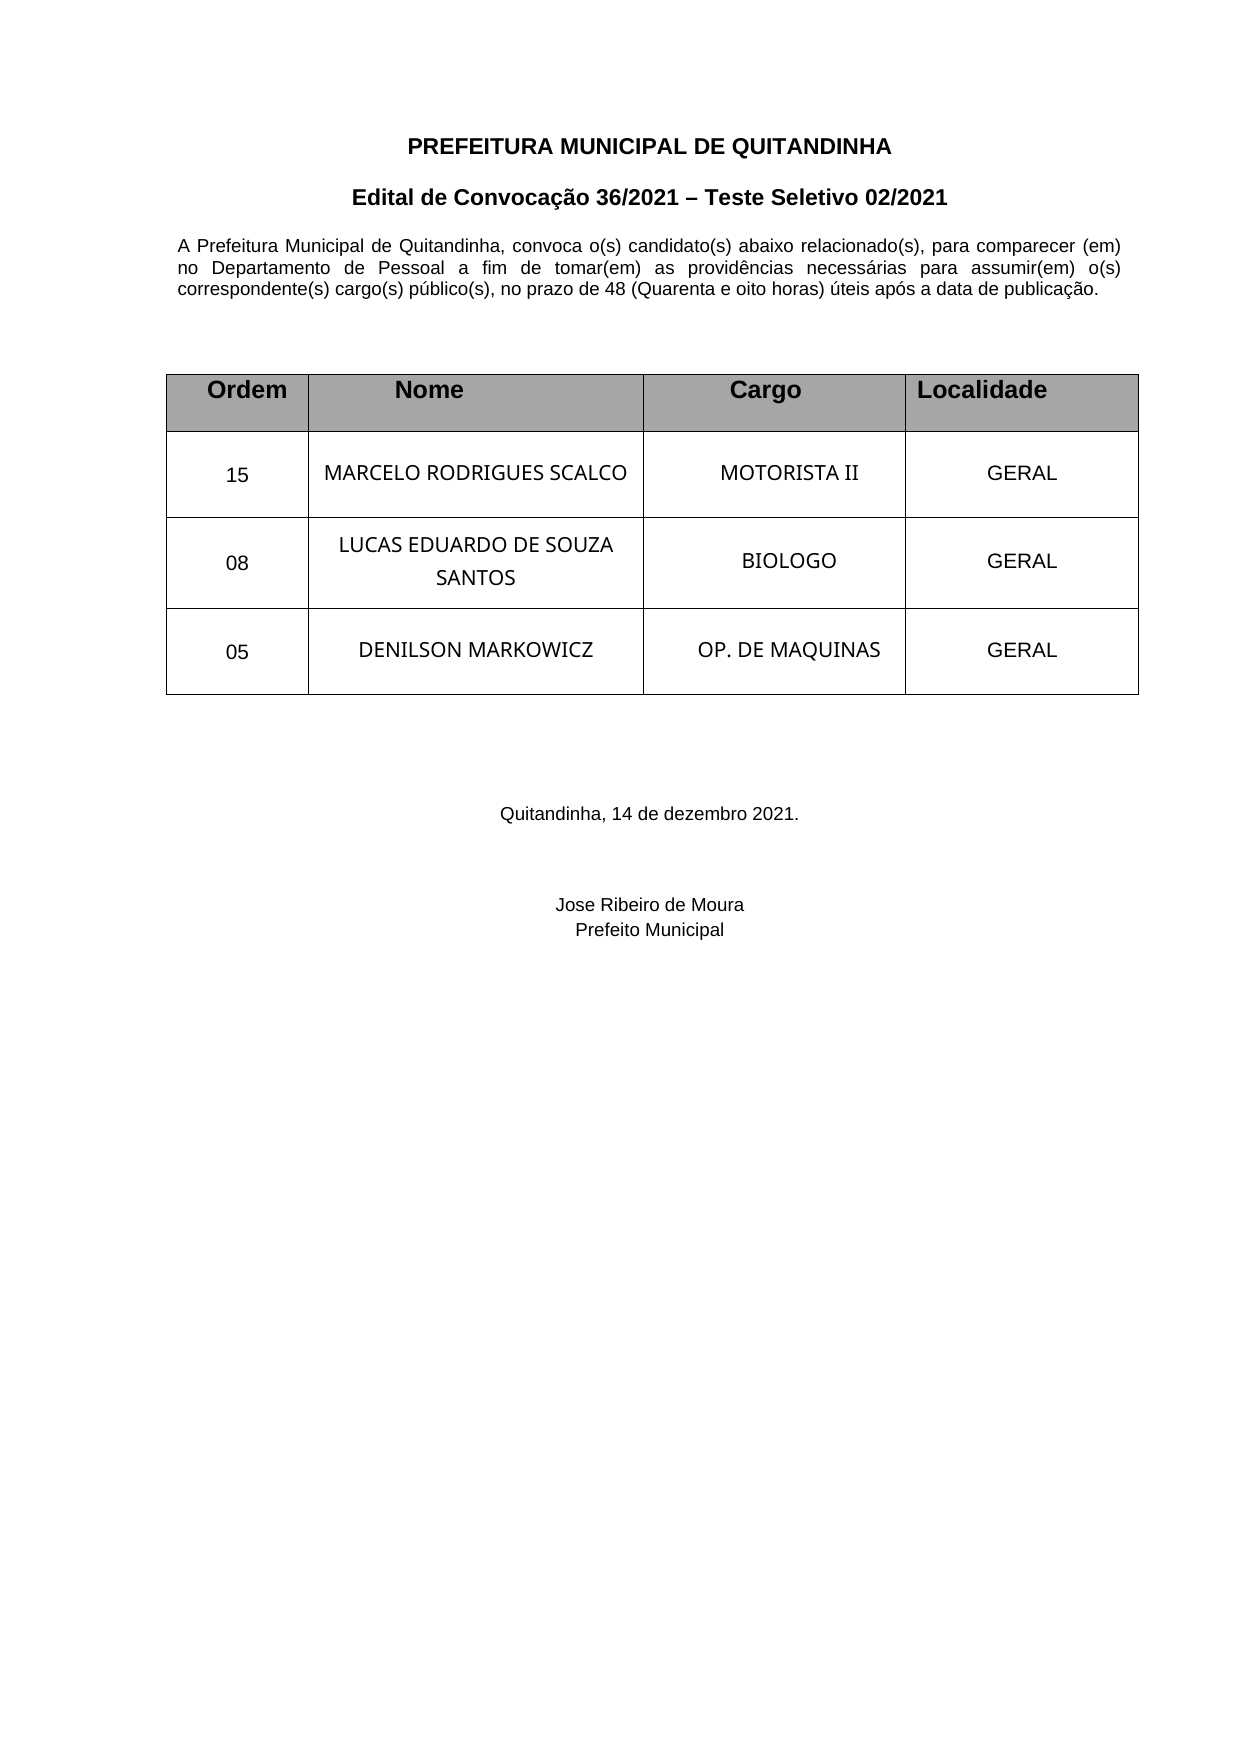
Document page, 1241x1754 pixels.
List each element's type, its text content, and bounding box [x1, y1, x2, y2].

table_cell 15 [167, 432, 308, 517]
table_cell DENILSON MARKOWICZ [309, 609, 643, 694]
table_cell 05 [167, 609, 308, 694]
table_header Ordem [167, 375, 308, 431]
table_cell MARCELO RODRIGUES SCALCO [309, 432, 643, 517]
text Edital de Convocação 36/2021 – Teste Seletivo 02/2021 [177, 184, 1122, 210]
text PREFEITURA MUNICIPAL DE QUITANDINHA [177, 133, 1122, 159]
table_cell GERAL [906, 432, 1138, 517]
table_cell 08 [167, 518, 308, 608]
table_cell GERAL [906, 609, 1138, 694]
text Prefeito Municipal [177, 919, 1122, 941]
text A Prefeitura Municipal de Quitandinha, convoca o(s) candidato(s) abaixo relacionado(s), para comparecer (em) no Departamento de Pessoal a fim de tomar(em) as providências necessárias para assumir(em) o(s) correspondente(s) cargo(s) público(s), no prazo de 48 (Quarenta e oito horas) úteis após a data de publicação. [177, 235, 1122, 300]
table_header Cargo [644, 375, 905, 431]
text Jose Ribeiro de Moura [177, 894, 1122, 916]
table_header Localidade [906, 375, 1138, 431]
table_header Nome [309, 375, 643, 431]
table_cell LUCAS EDUARDO DE SOUZA SANTOS [309, 518, 643, 608]
text Quitandinha, 14 de dezembro 2021. [177, 803, 1122, 824]
table_cell OP. DE MAQUINAS [644, 609, 905, 694]
table_cell GERAL [906, 518, 1138, 608]
table_cell MOTORISTA II [644, 432, 905, 517]
table_cell BIOLOGO [644, 518, 905, 608]
